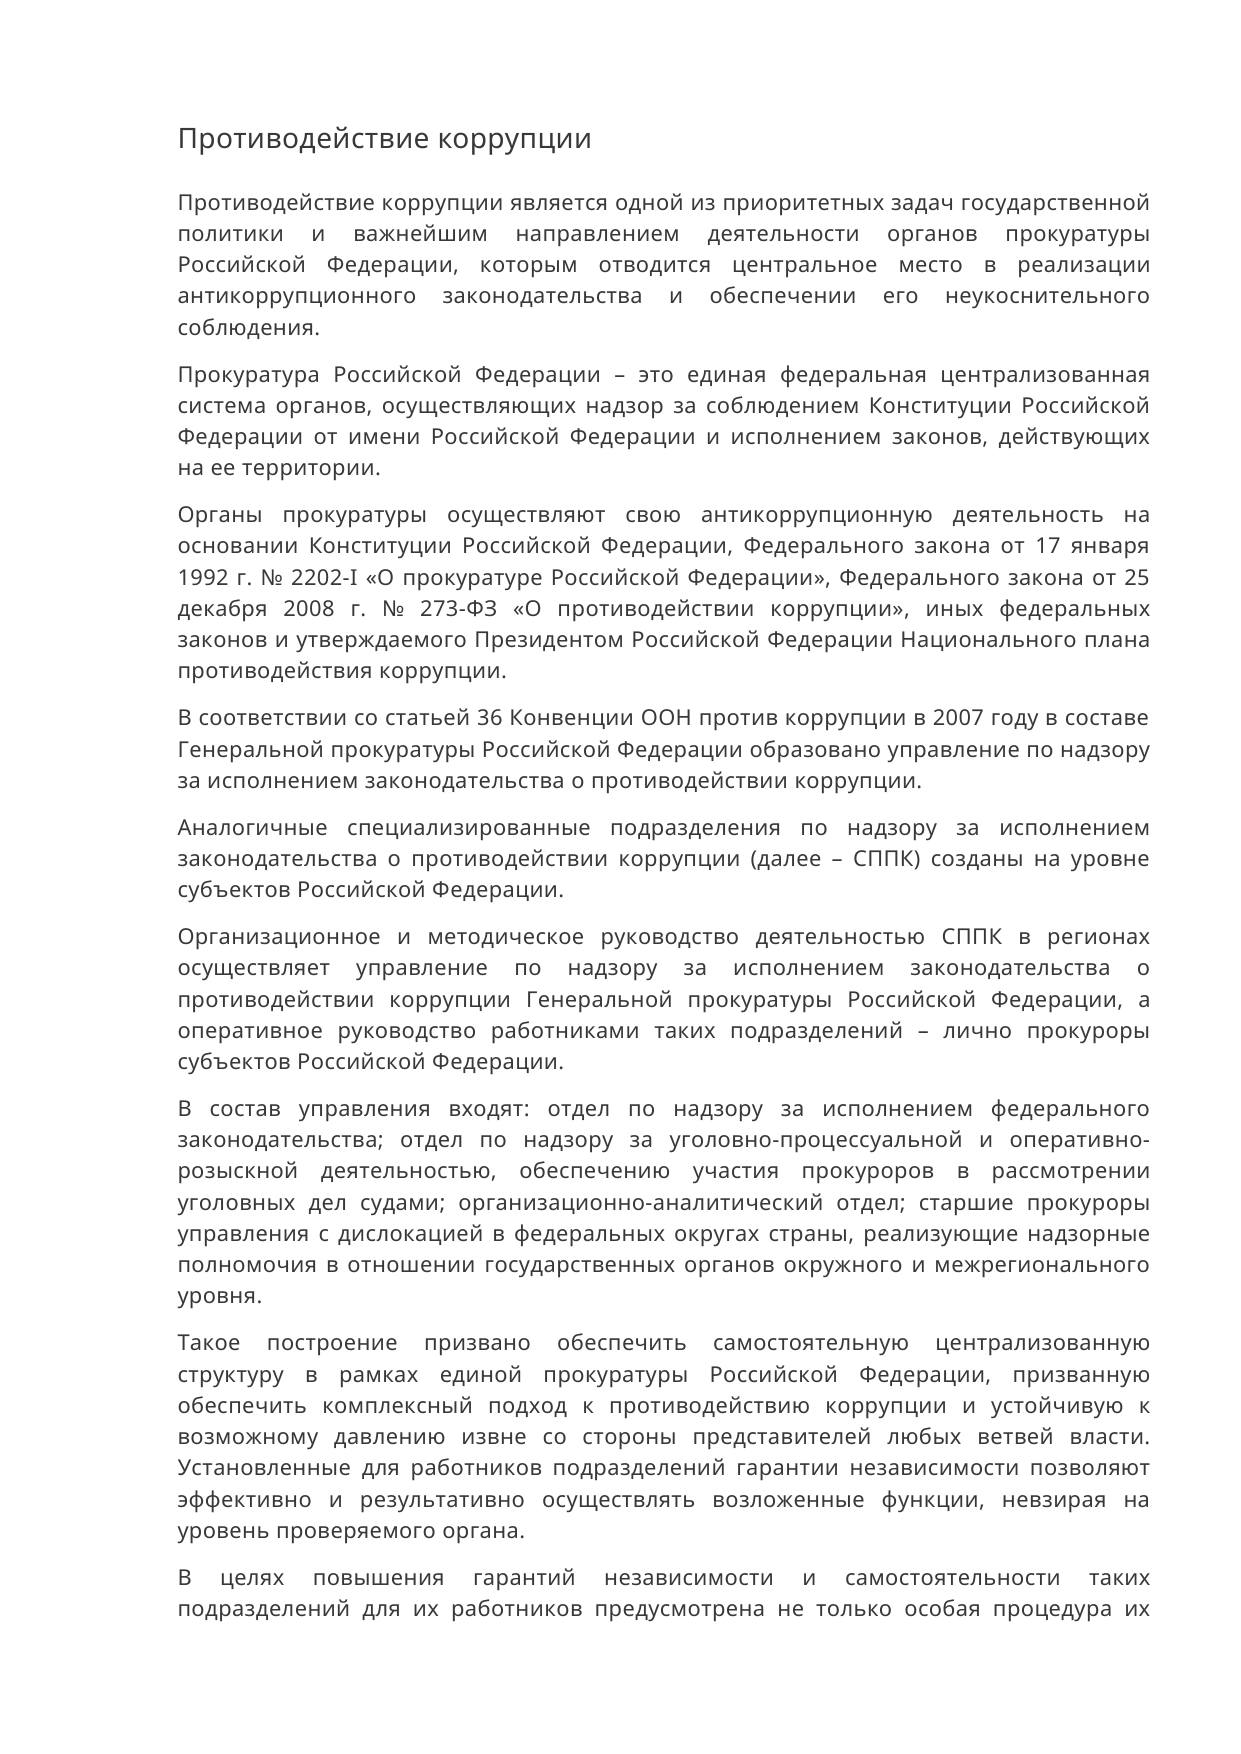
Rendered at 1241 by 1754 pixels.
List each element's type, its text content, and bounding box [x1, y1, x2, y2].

text В соответствии со статьей 36 Конвенции ООН против коррупции в 2007 году в составе Генеральной прокуратуры Российской Федерации образовано управление по надзору за исполнением законодательства о противодействии коррупции. [177, 701, 1152, 795]
text Такое построение призвано обеспечить самостоятельную централизованную структуру в рамках единой прокуратуры Российской Федерации, призванную обеспечить комплексный подход к противодействию коррупции и устойчивую к возможному давлению извне со стороны представителей любых ветвей власти. Установленные для работников подразделений гарантии независимости позволяют эффективно и результативно осуществлять возложенные функции, невзирая на уровень проверяемого органа. [177, 1326, 1152, 1545]
text В состав управления входят: отдел по надзору за исполнением федерального законодательства; отдел по надзору за уголовно-процессуальной и оперативно-розыскной деятельностью, обеспечению участия прокуроров в рассмотрении уголовных дел судами; организационно-аналитический отдел; старшие прокуроры управления с дислокацией в федеральных округах страны, реализующие надзорные полномочия в отношении государственных органов окружного и межрегионального уровня. [177, 1092, 1152, 1310]
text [177, 1560, 1152, 1623]
text Органы прокуратуры осуществляют свою антикоррупционную деятельность на основании Конституции Российской Федерации, Федерального закона от 17 января 1992 г. № 2202-I «О прокуратуре Российской Федерации», Федерального закона от 25 декабря 2008 г. № 273-ФЗ «О противодействии коррупции», иных федеральных законов и утверждаемого Президентом Российской Федерации Национального плана противодействия коррупции. [177, 498, 1152, 685]
text Прокуратура Российской Федерации – это единая федеральная централизованная система органов, осуществляющих надзор за соблюдением Конституции Российской Федерации от имени Российской Федерации и исполнением законов, действующих на ее территории. [177, 357, 1152, 482]
text Противодействие коррупции [177, 118, 1152, 157]
text Противодействие коррупции является одной из приоритетных задач государственной политики и важнейшим направлением деятельности органов прокуратуры Российской Федерации, которым отводится центральное место в реализации антикоррупционного законодательства и обеспечении его неукоснительного соблюдения. [177, 185, 1152, 342]
text Организационное и методическое руководство деятельностью СППК в регионах осуществляет управление по надзору за исполнением законодательства о противодействии коррупции Генеральной прокуратуры Российской Федерации, а оперативное руководство работниками таких подразделений – лично прокуроры субъектов Российской Федерации. [177, 920, 1152, 1076]
text Аналогичные специализированные подразделения по надзору за исполнением законодательства о противодействии коррупции (далее – СППК) созданы на уровне субъектов Российской Федерации. [177, 810, 1152, 904]
